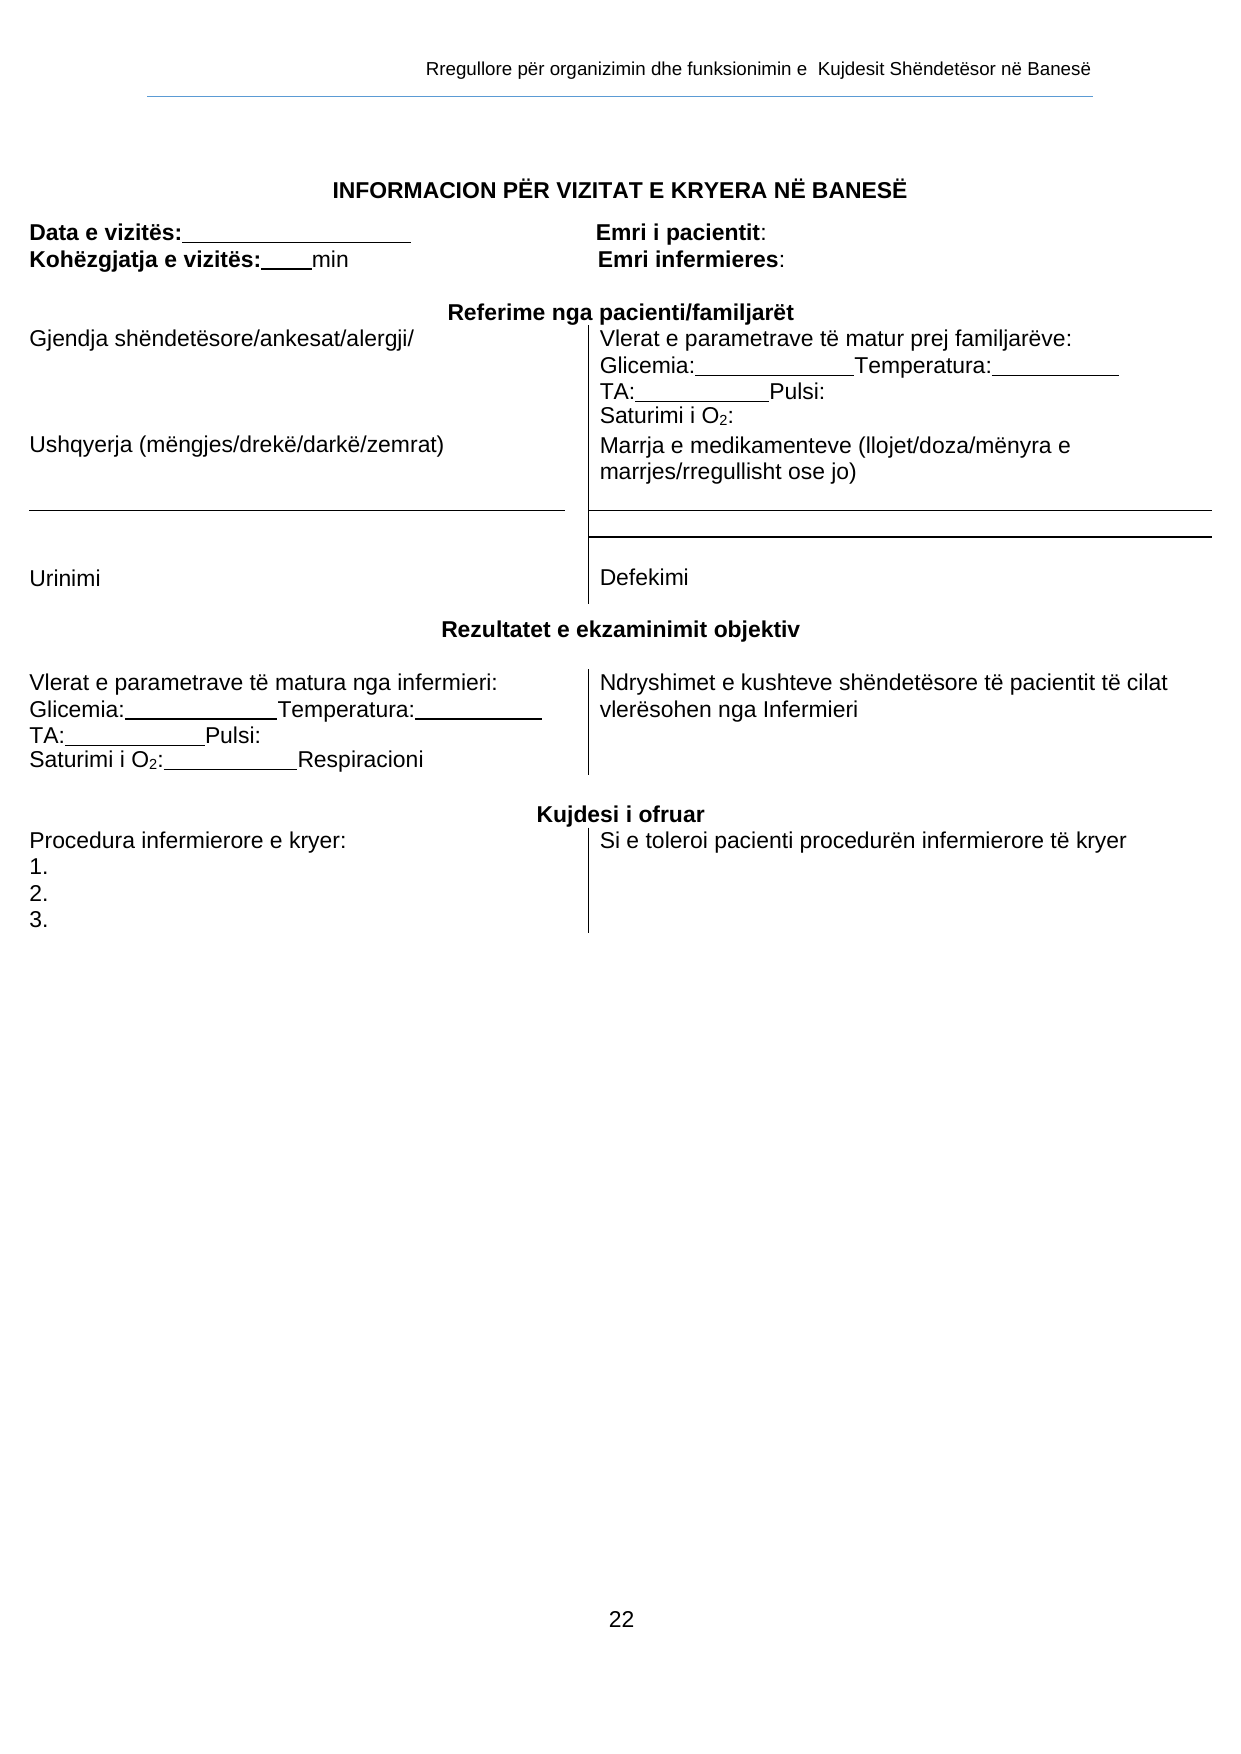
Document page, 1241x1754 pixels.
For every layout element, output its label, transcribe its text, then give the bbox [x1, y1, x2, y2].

table_cell Procedura infermierore e kryer: 1. 2. 3. [29, 828, 588, 933]
table_cell Gjendja shëndetësore/ankesat/alergji/ [29, 325, 588, 432]
table_cell [589, 511, 1212, 536]
table_cell Referime nga pacienti/familjarët [29, 286, 1212, 325]
table_cell Ushqyerja (mëngjes/drekë/darkë/zemrat) [29, 432, 588, 510]
table_cell Rezultatet e ekzaminimit objektiv [29, 604, 1212, 669]
table_cell Si e toleroi pacienti procedurën infermierore të kryer [589, 828, 1212, 933]
table_header Data e vizitës: Emri i pacientit: Kohëzgjatja e vizitës: min Emri infermieres: [29, 220, 1212, 286]
table_cell Urinimi [29, 536, 588, 603]
table_cell Defekimi [589, 538, 1212, 603]
table_cell [29, 510, 588, 536]
table_cell Vlerat e parametrave të matur prej familjarëve: Glicemia: Temperatura: TA: Pulsi: Saturimi i O2: [589, 325, 1212, 432]
table_cell Ndryshimet e kushteve shëndetësore të pacientit të cilat vlerësohen nga Infermieri [589, 669, 1212, 775]
table_cell Vlerat e parametrave të matura nga infermieri: Glicemia: Temperatura: TA: Pulsi: Saturimi i O2: Respiracioni [29, 669, 588, 775]
table_cell Marrja e medikamenteve (llojet/doza/mënyra e marrjes/rregullisht ose jo) [589, 432, 1212, 510]
table_cell Kujdesi i ofruar [29, 775, 1212, 827]
text INFORMACION PËR VIZITAT E KRYERA NË BANESË [332, 177, 1223, 203]
